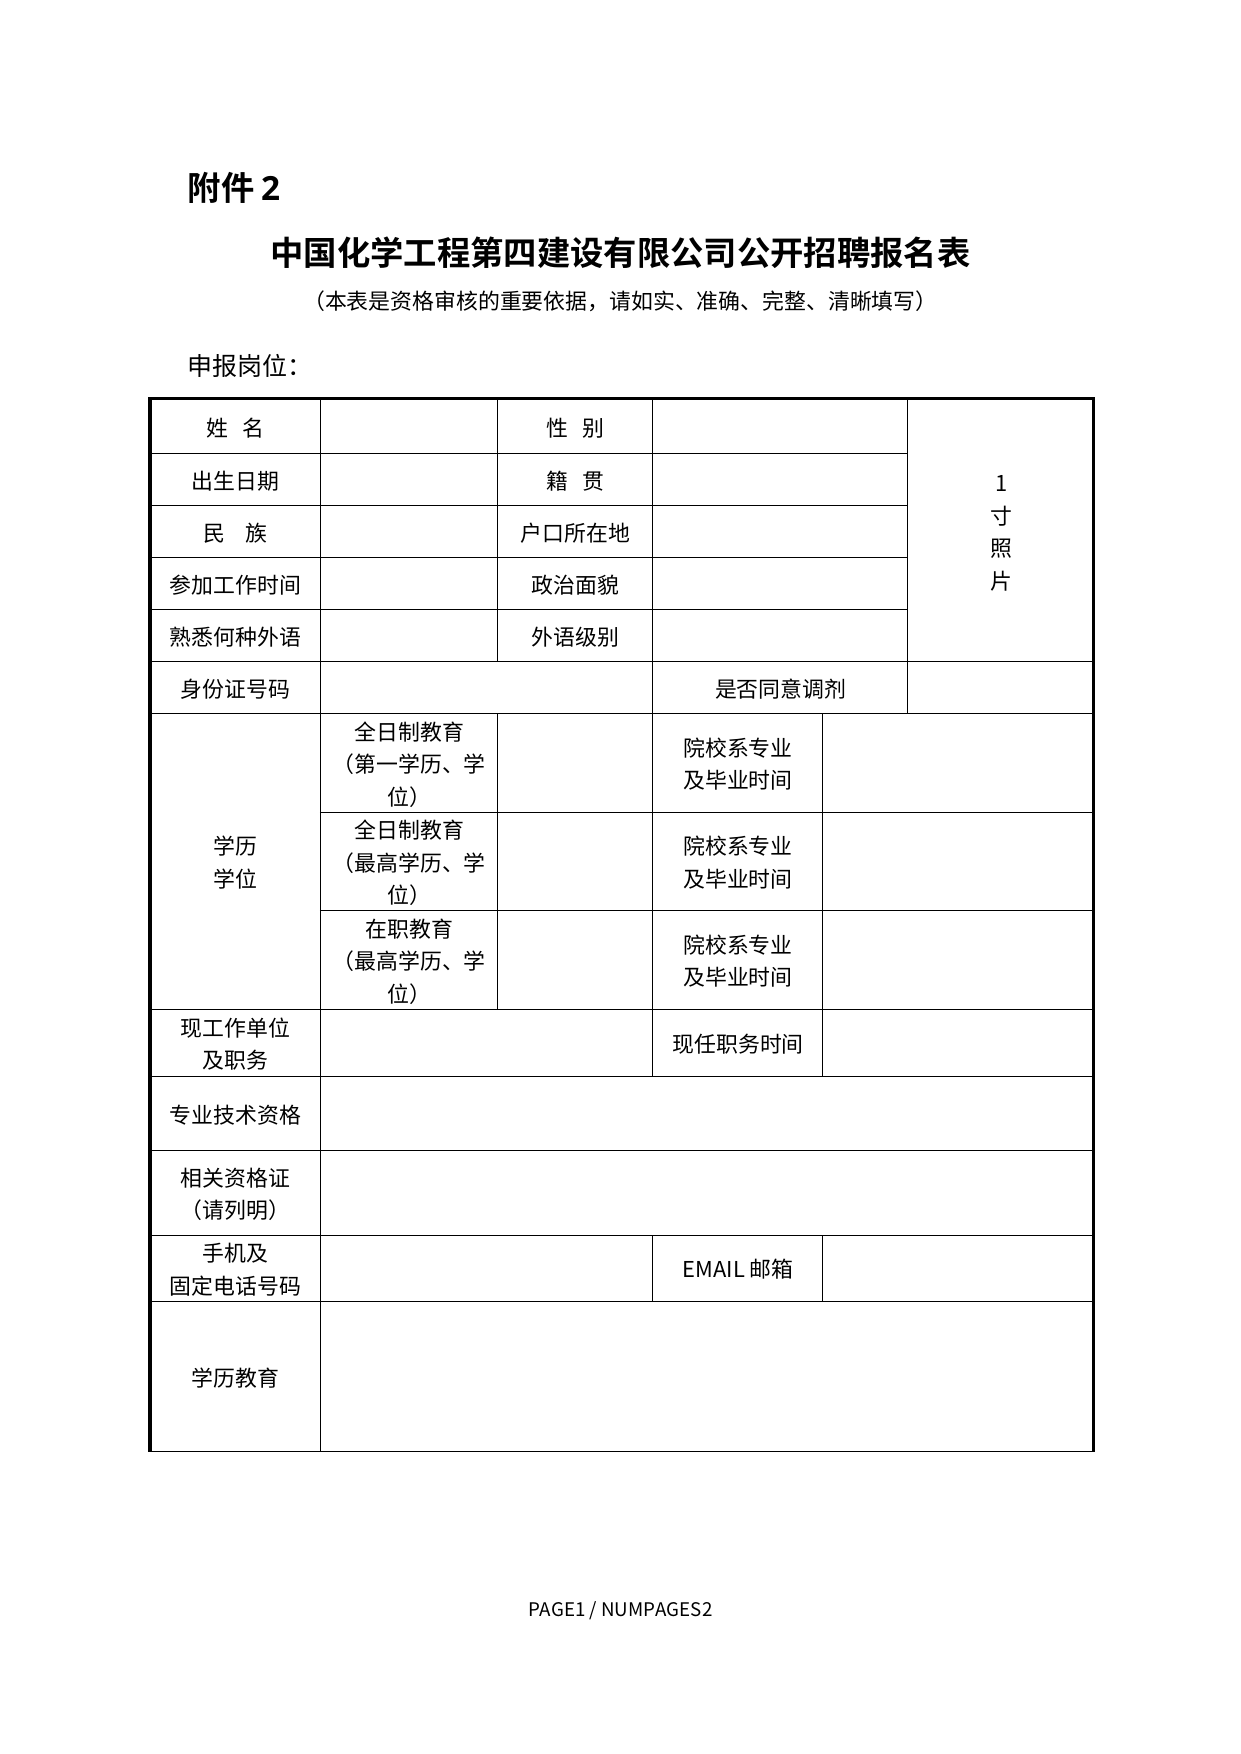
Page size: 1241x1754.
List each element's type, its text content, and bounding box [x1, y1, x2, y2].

table_cell 全日制教育 （最高学历、学位） [321, 813, 497, 910]
table_header [653, 400, 907, 453]
table_cell 相关资格证 （请列明） [152, 1151, 320, 1235]
table_header 性 别 [498, 400, 652, 453]
table_cell [823, 1236, 1092, 1301]
text 申报岗位： [187, 332, 1053, 397]
table_cell 在职教育 （最高学历、学位） [321, 911, 497, 1009]
table_cell [823, 911, 1092, 1009]
table_cell 外语级别 [498, 610, 652, 661]
table_cell [321, 1077, 1092, 1150]
table_cell [321, 558, 497, 609]
text 附件2 [187, 153, 1053, 218]
table_cell 政治面貌 [498, 558, 652, 609]
table_cell 籍 贯 [498, 454, 652, 505]
table_cell [823, 1010, 1092, 1076]
table_cell 现任职务时间 [653, 1010, 822, 1076]
table_cell 学历教育 [152, 1302, 320, 1451]
text 中国化学工程第四建设有限公司公开招聘报名表 [187, 218, 1053, 283]
table_cell [321, 506, 497, 557]
table_cell [321, 1302, 1092, 1451]
table_cell EMAIL邮箱 [653, 1236, 822, 1301]
table_cell 院校系专业 及毕业时间 [653, 813, 822, 910]
table_cell [498, 813, 652, 910]
table_cell [321, 1236, 652, 1301]
table_cell 专业技术资格 [152, 1077, 320, 1150]
table_cell [908, 662, 1092, 713]
table_cell [653, 558, 907, 609]
table_header 姓 名 [152, 400, 320, 453]
table_cell 学历 学位 [152, 714, 320, 1009]
table_cell [321, 662, 652, 713]
table_cell 参加工作时间 [152, 558, 320, 609]
table_cell [653, 454, 907, 505]
table_cell 院校系专业 及毕业时间 [653, 911, 822, 1009]
table_cell [321, 454, 497, 505]
table_header [321, 400, 497, 453]
table_cell [823, 813, 1092, 910]
text （本表是资格审核的重要依据，请如实、准确、完整、清晰填写） [182, 283, 1059, 316]
table_cell [653, 506, 907, 557]
table_cell 出生日期 [152, 454, 320, 505]
table_cell 熟悉何种外语 [152, 610, 320, 661]
table_cell 户口所在地 [498, 506, 652, 557]
table_header 1 寸 照 片 [908, 400, 1092, 661]
table_cell 民 族 [152, 506, 320, 557]
table_cell 院校系专业 及毕业时间 [653, 714, 822, 812]
table_cell [321, 1010, 652, 1076]
table_cell [321, 610, 497, 661]
table_cell [321, 1151, 1092, 1235]
table_cell 全日制教育 （第一学历、学位） [321, 714, 497, 812]
table_cell [498, 911, 652, 1009]
table_cell [823, 714, 1092, 812]
table_cell [498, 714, 652, 812]
table_cell 现工作单位 及职务 [152, 1010, 320, 1076]
table_cell 身份证号码 [152, 662, 320, 713]
table_cell 是否同意调剂 [653, 662, 907, 713]
table_cell [653, 610, 907, 661]
table_cell 手机及 固定电话号码 [152, 1236, 320, 1301]
